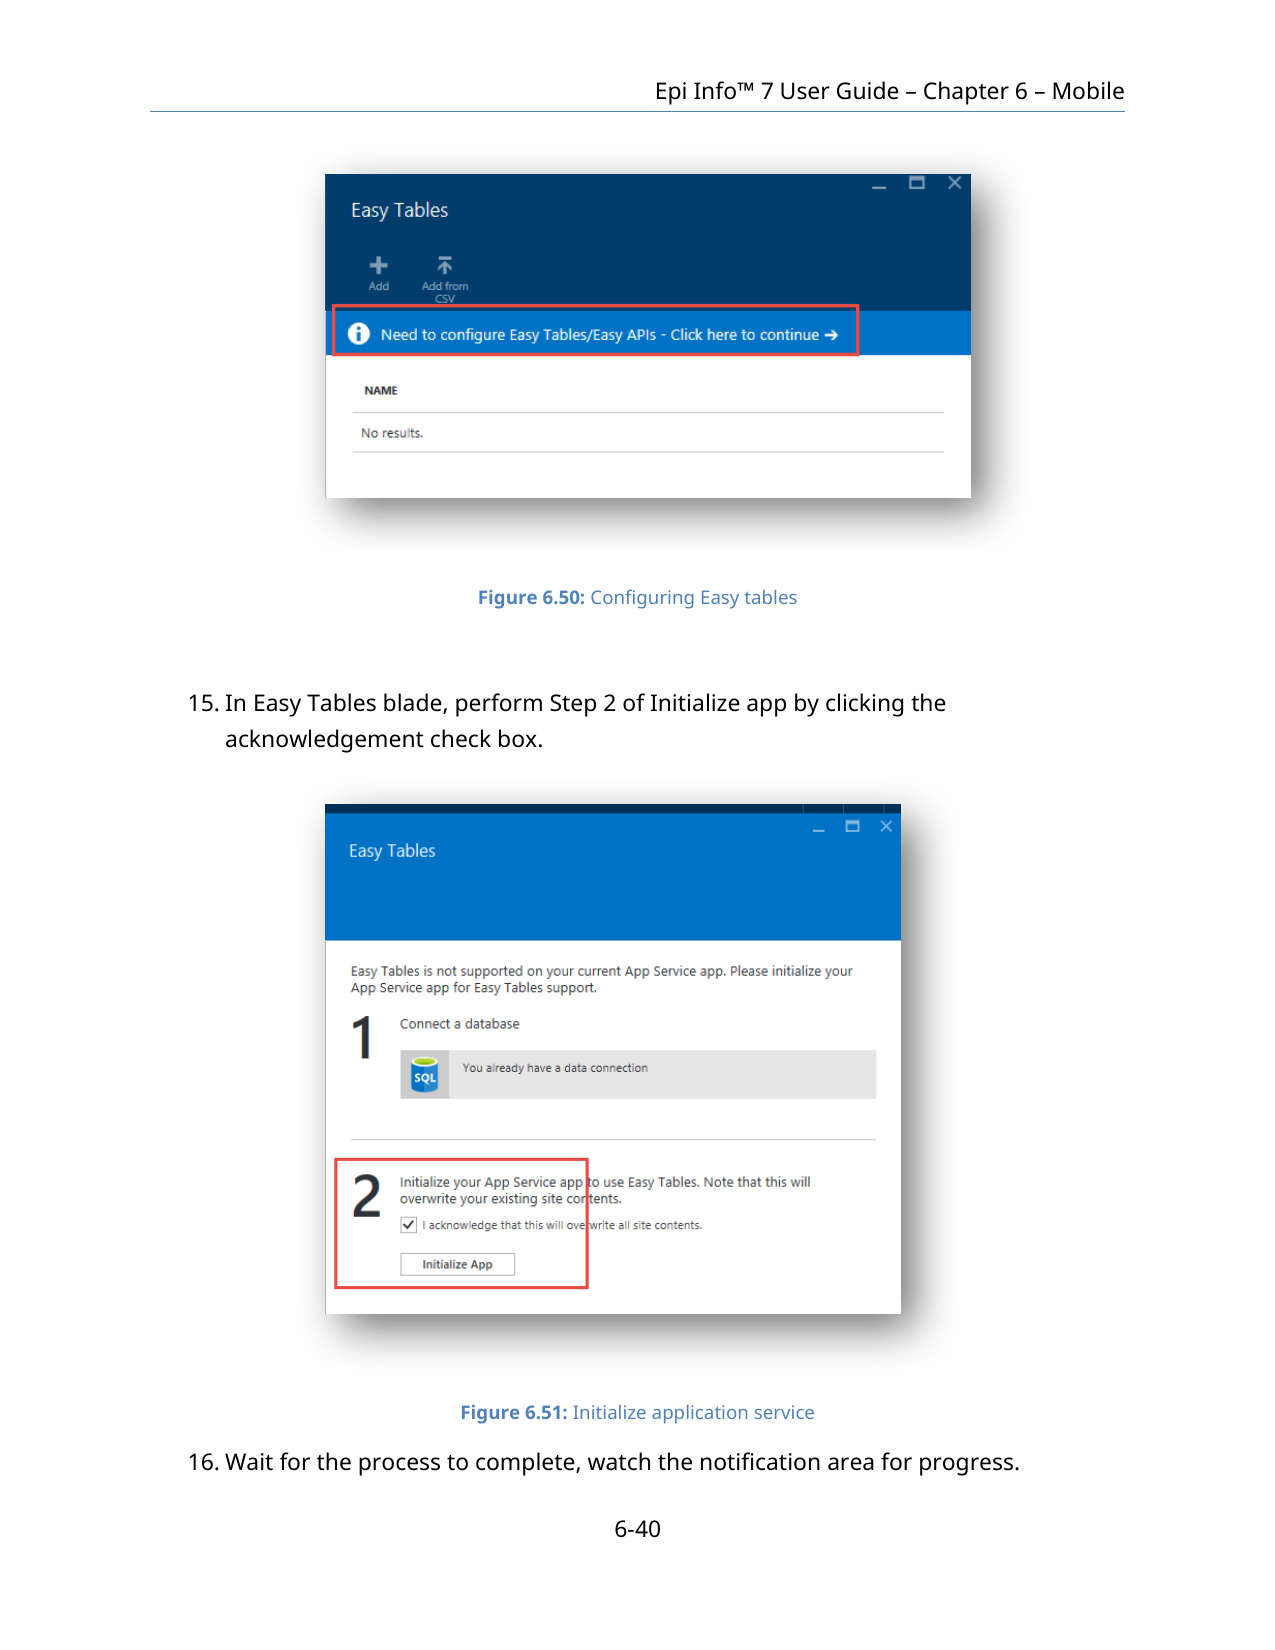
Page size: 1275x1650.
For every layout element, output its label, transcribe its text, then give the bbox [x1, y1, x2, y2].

text Figure 6.50: Configuring Easy tables [150, 584, 1125, 610]
list In Easy Tables blade, perform Step 2 of Initialize app by clicking the acknowledgement check box. [187, 687, 1125, 754]
text Figure 6.51: Initialize application service [150, 1399, 1125, 1425]
list Wait for the process to complete, watch the notification area for progress. [187, 1446, 1125, 1477]
picture [325, 174, 971, 498]
picture [325, 804, 901, 1314]
